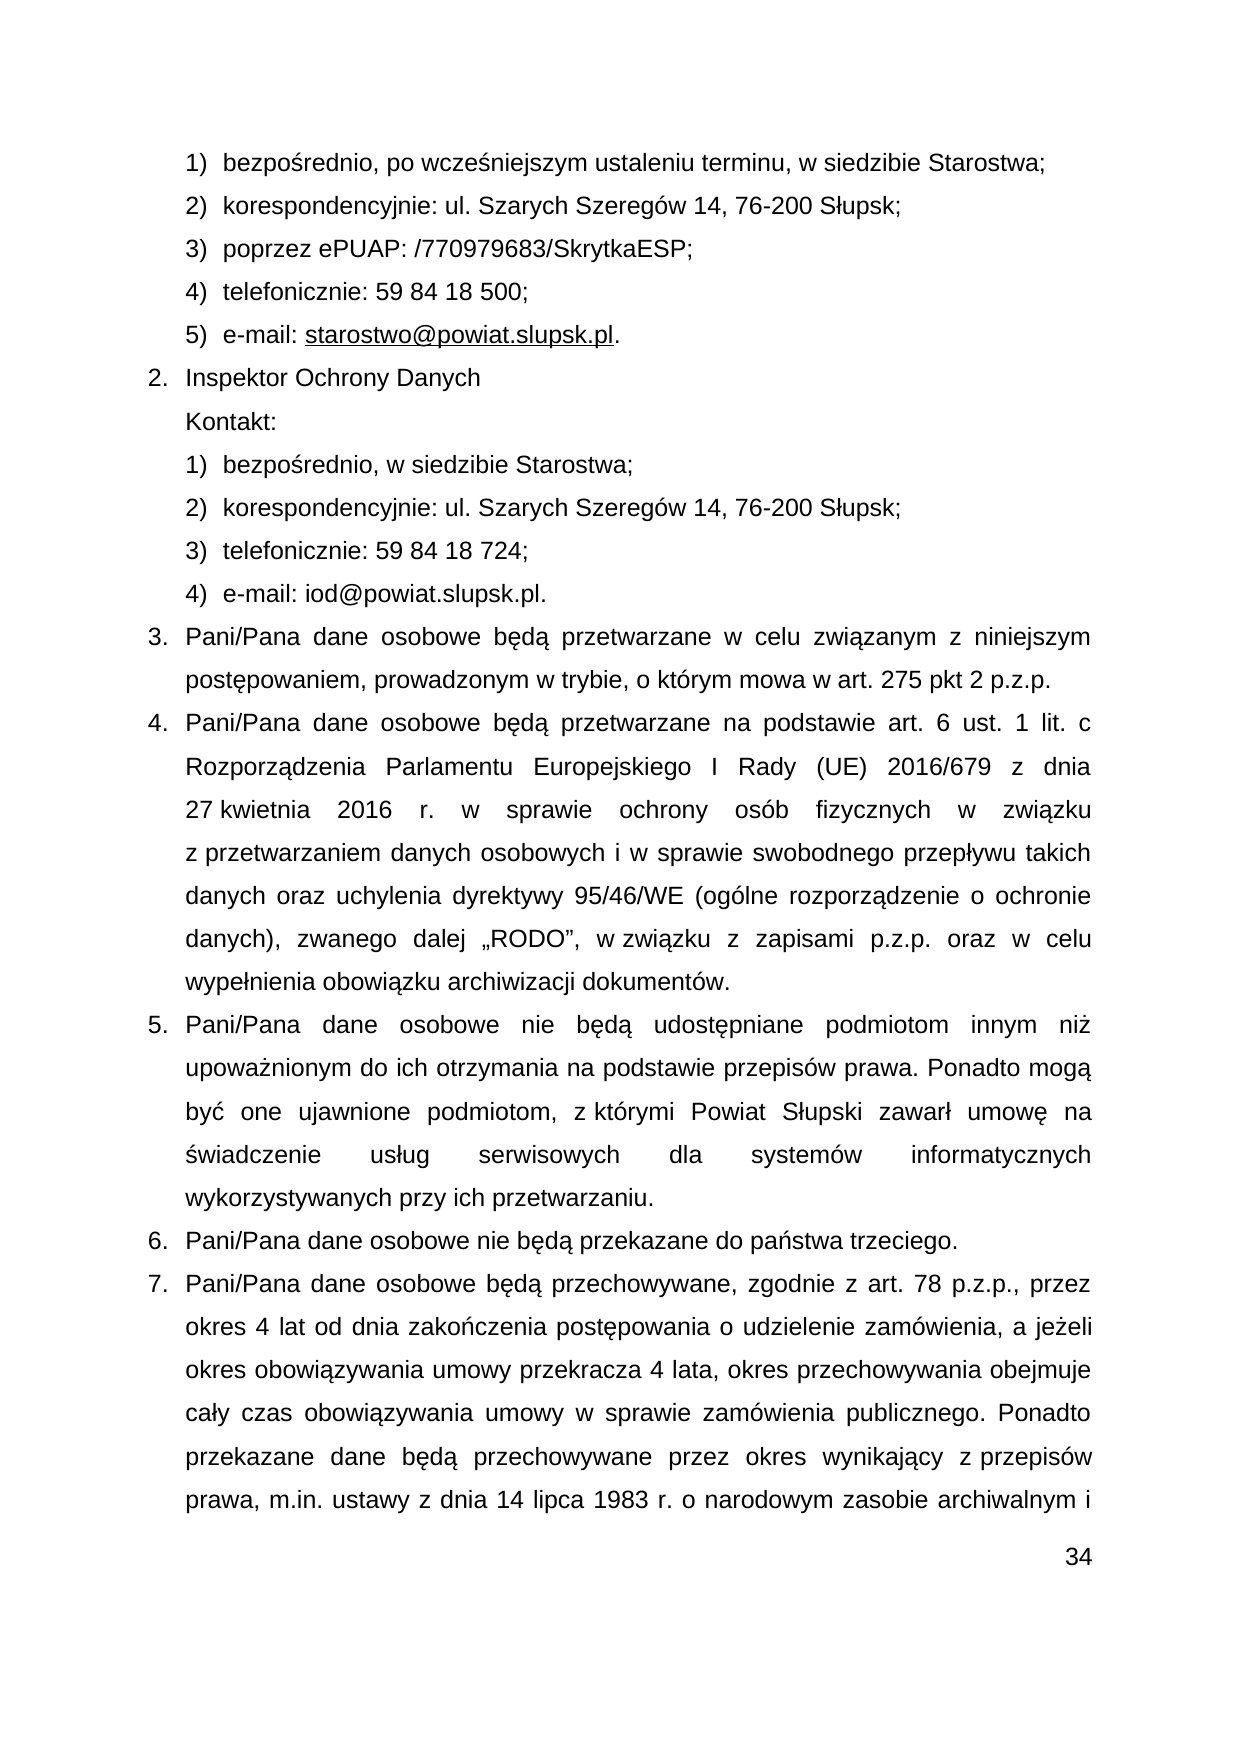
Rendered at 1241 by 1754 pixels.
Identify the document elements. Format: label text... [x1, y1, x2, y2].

list telefonicznie: 59 84 18 724; [185, 536, 1092, 564]
list e-mail: starostwo@powiat.slupsk.pl. [185, 320, 1092, 349]
list Pani/Pana dane osobowe nie będą przekazane do państwa trzeciego. [148, 1226, 1092, 1254]
list Pani/Pana dane osobowe będą przetwarzane w celu związanym z niniejszym postępowaniem, prowadzonym w trybie, o którym mowa w art. 275 pkt 2 p.z.p. [148, 622, 1092, 694]
list Pani/Pana dane osobowe nie będą udostępniane podmiotom innym niż upoważnionym do ich otrzymania na podstawie przepisów prawa. Ponadto mogą być one ujawnione podmiotom, z którymi Powiat Słupski zawarł umowę na świadczenie usług serwisowych dla systemów informatycznych wykorzystywanych przy ich przetwarzaniu. [148, 1010, 1092, 1211]
list bezpośrednio, po wcześniejszym ustaleniu terminu, w siedzibie Starostwa; [185, 148, 1092, 176]
text Kontakt: [185, 406, 1092, 435]
list telefonicznie: 59 84 18 500; [185, 277, 1092, 306]
list korespondencyjnie: ul. Szarych Szeregów 14, 76-200 Słupsk; [185, 191, 1092, 219]
list korespondencyjnie: ul. Szarych Szeregów 14, 76-200 Słupsk; [185, 493, 1092, 521]
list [148, 1269, 1092, 1513]
list Inspektor Ochrony Danych [148, 363, 1092, 392]
list e-mail: iod@powiat.slupsk.pl. [185, 579, 1092, 608]
list Pani/Pana dane osobowe będą przetwarzane na podstawie art. 6 ust. 1 lit. c Rozporządzenia Parlamentu Europejskiego I Rady (UE) 2016/679 z dnia 27 kwietnia 2016 r. w sprawie ochrony osób fizycznych w związku z przetwarzaniem danych osobowych i w sprawie swobodnego przepływu takich danych oraz uchylenia dyrektywy 95/46/WE (ogólne rozporządzenie o ochronie danych), zwanego dalej „RODO”, w związku z zapisami p.z.p. oraz w celu wypełnienia obowiązku archiwizacji dokumentów. [148, 708, 1092, 996]
list bezpośrednio, w siedzibie Starostwa; [185, 449, 1092, 478]
list poprzez ePUAP: /770979683/SkrytkaESP; [185, 234, 1092, 263]
